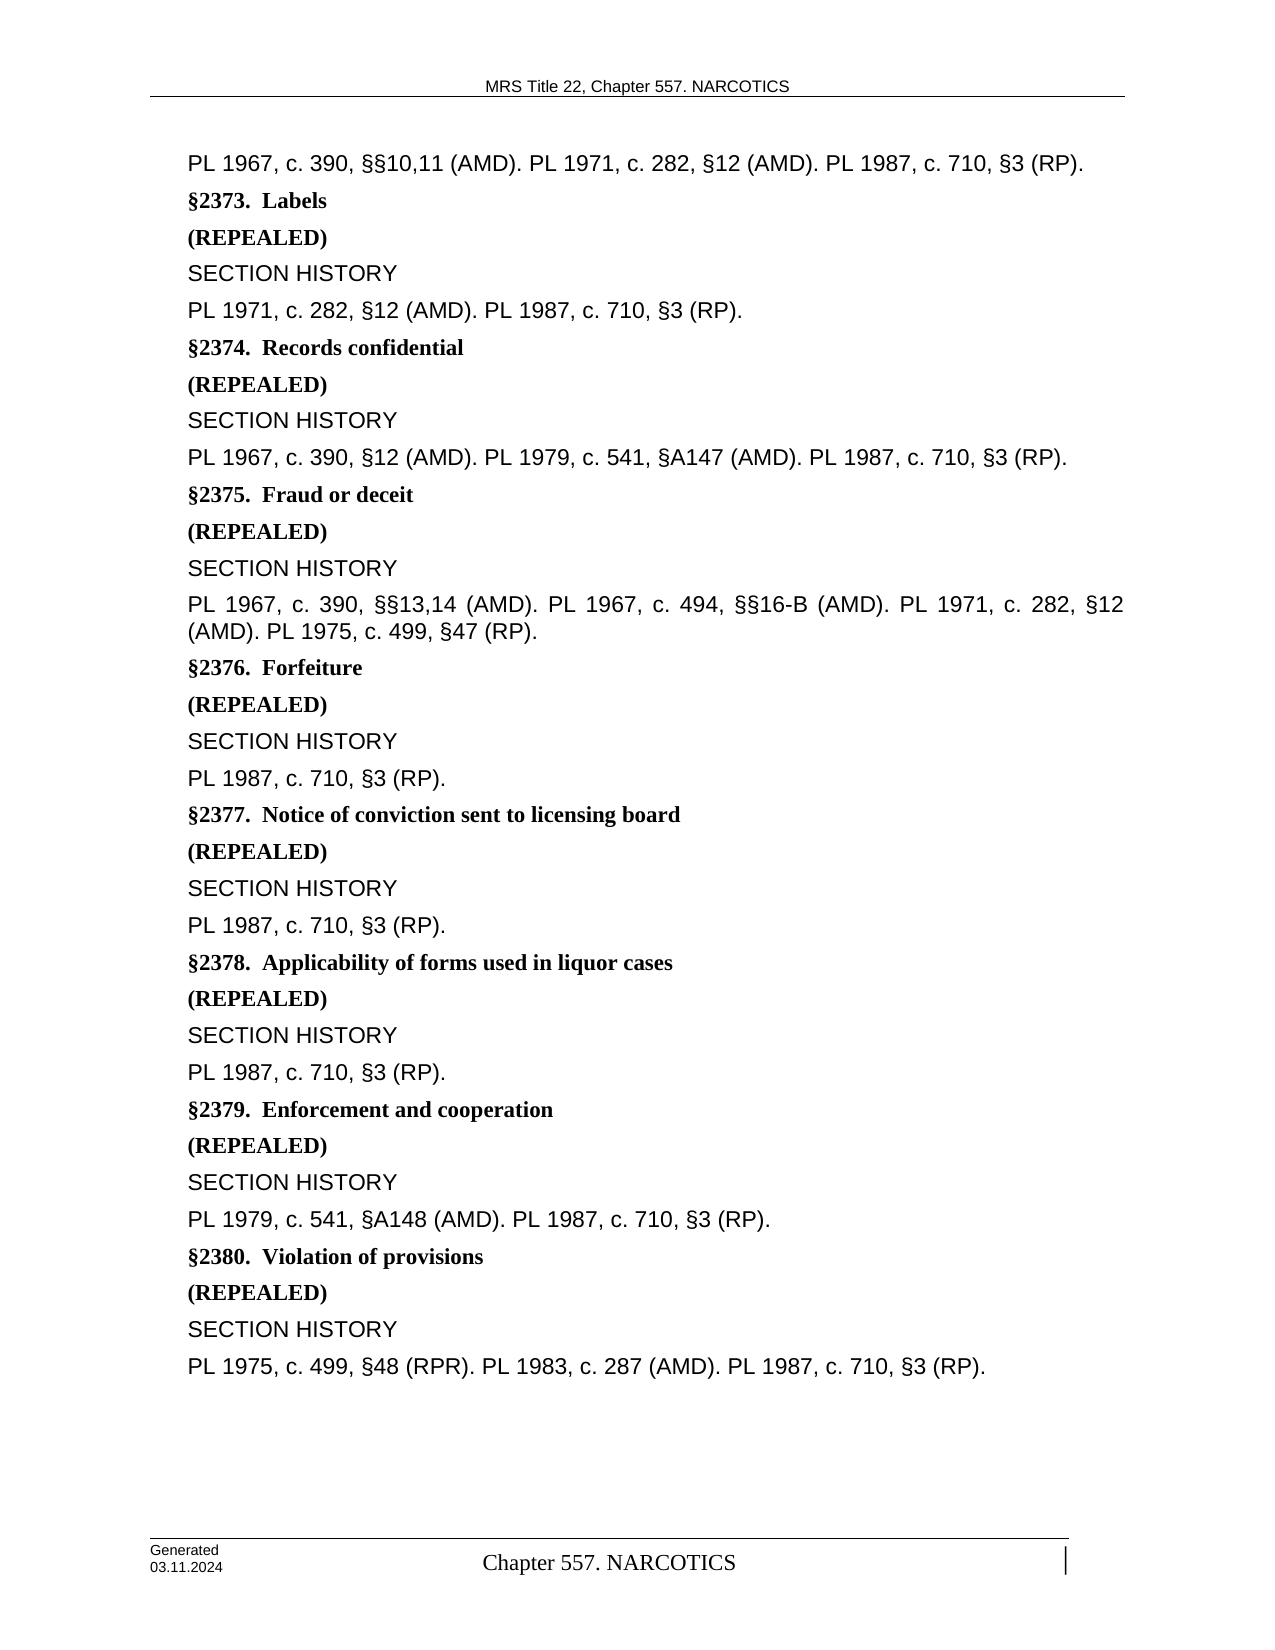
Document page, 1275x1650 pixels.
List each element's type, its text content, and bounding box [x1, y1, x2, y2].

text §2374. Records confidential [187, 334, 1125, 360]
text PL 1987, c. 710, §3 (RP). [187, 1059, 1125, 1085]
text §2379. Enforcement and cooperation [187, 1096, 1125, 1122]
text SECTION HISTORY [187, 554, 1125, 581]
text PL 1979, c. 541, §A148 (AMD). PL 1987, c. 710, §3 (RP). [187, 1206, 1125, 1232]
text PL 1967, c. 390, §§13,14 (AMD). PL 1967, c. 494, §§16-B (AMD). PL 1971, c. 282, §12 (AMD). PL 1975, c. 499, §47 (RP). [187, 591, 1125, 644]
text (REPEALED) [187, 1279, 1125, 1306]
text §2373. Labels [187, 187, 1125, 213]
text PL 1967, c. 390, §§10,11 (AMD). PL 1971, c. 282, §12 (AMD). PL 1987, c. 710, §3 (RP). [187, 150, 1125, 176]
text SECTION HISTORY [187, 407, 1125, 434]
text PL 1987, c. 710, §3 (RP). [187, 765, 1125, 791]
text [187, 297, 1125, 323]
text (REPEALED) [187, 223, 1125, 250]
text PL 1987, c. 710, §3 (RP). [187, 912, 1125, 938]
text (REPEALED) [187, 985, 1125, 1012]
text (REPEALED) [187, 518, 1125, 544]
text SECTION HISTORY [187, 1022, 1125, 1048]
text (REPEALED) [187, 838, 1125, 864]
text (REPEALED) [187, 691, 1125, 717]
text SECTION HISTORY [187, 260, 1125, 287]
text PL 1967, c. 390, §12 (AMD). PL 1979, c. 541, §A147 (AMD). PL 1987, c. 710, §3 (RP). [187, 444, 1125, 471]
text SECTION HISTORY [187, 1169, 1125, 1196]
text §2380. Violation of provisions [187, 1243, 1125, 1269]
text (REPEALED) [187, 371, 1125, 397]
text SECTION HISTORY [187, 1316, 1125, 1343]
text §2377. Notice of conviction sent to licensing board [187, 801, 1125, 828]
text SECTION HISTORY [187, 728, 1125, 754]
text §2375. Fraud or deceit [187, 481, 1125, 507]
text (REPEALED) [187, 1132, 1125, 1159]
text §2376. Forfeiture [187, 654, 1125, 681]
text §2378. Applicability of forms used in liquor cases [187, 948, 1125, 975]
text PL 1975, c. 499, §48 (RPR). PL 1983, c. 287 (AMD). PL 1987, c. 710, §3 (RP). [187, 1353, 1125, 1379]
text SECTION HISTORY [187, 875, 1125, 901]
